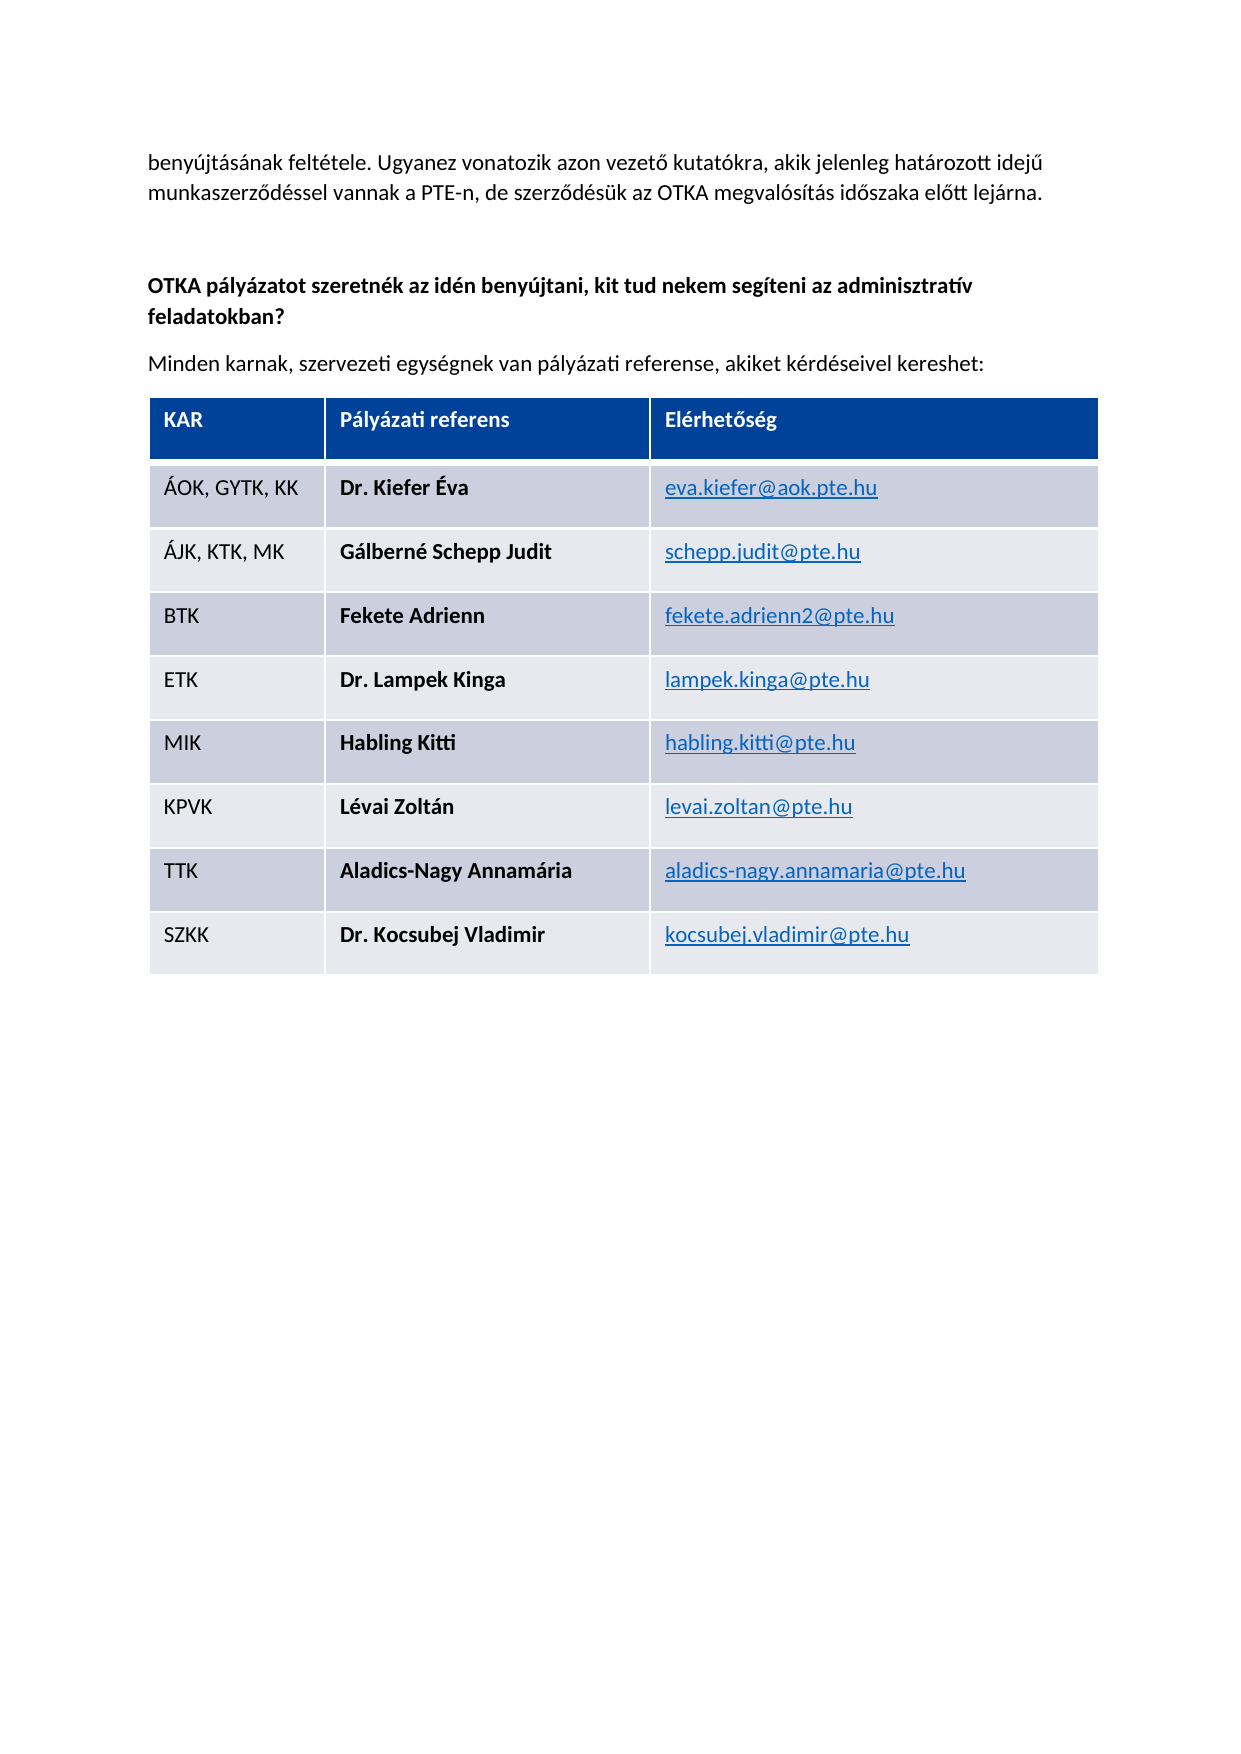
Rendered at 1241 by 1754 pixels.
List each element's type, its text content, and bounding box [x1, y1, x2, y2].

text Minden karnak, szervezeti egységnek van pályázati referense, akiket kérdéseivel kereshet: [148, 349, 1093, 377]
table_cell BTK [150, 593, 324, 655]
table_cell eva.kiefer@aok.pte.hu [651, 466, 1098, 527]
table_cell Aladics-Nagy Annamária [326, 849, 649, 911]
table_cell kocsubej.vladimir@pte.hu [651, 913, 1098, 974]
table_cell KPVK [150, 785, 324, 847]
table_header Elérhetőség [651, 398, 1098, 459]
table_cell aladics-nagy.annamaria@pte.hu [651, 849, 1098, 911]
table_cell ÁJK, KTK, MK [150, 530, 324, 591]
table_cell ETK [150, 657, 324, 719]
table_header Pályázati referens [326, 398, 649, 459]
table_cell Dr. Kocsubej Vladimir [326, 913, 649, 974]
table_cell ÁOK, GYTK, KK [150, 466, 324, 527]
table_cell lampek.kinga@pte.hu [651, 657, 1098, 719]
table_cell schepp.judit@pte.hu [651, 530, 1098, 591]
table_cell Lévai Zoltán [326, 785, 649, 847]
table_cell habling.kitti@pte.hu [651, 721, 1098, 783]
table_cell Fekete Adrienn [326, 593, 649, 655]
table_cell Habling Kitti [326, 721, 649, 783]
table_cell fekete.adrienn2@pte.hu [651, 593, 1098, 655]
table_cell Dr. Kiefer Éva [326, 466, 649, 527]
text OTKA pályázatot szeretnék az idén benyújtani, kit tud nekem segíteni az adminisztratív feladatokban? [148, 272, 1093, 330]
table_cell levai.zoltan@pte.hu [651, 785, 1098, 847]
table_cell TTK [150, 849, 324, 911]
table_cell MIK [150, 721, 324, 783]
table_header KAR [150, 398, 324, 459]
table_cell Dr. Lampek Kinga [326, 657, 649, 719]
table_cell SZKK [150, 913, 324, 974]
table_cell Gálberné Schepp Judit [326, 530, 649, 591]
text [148, 148, 1093, 206]
